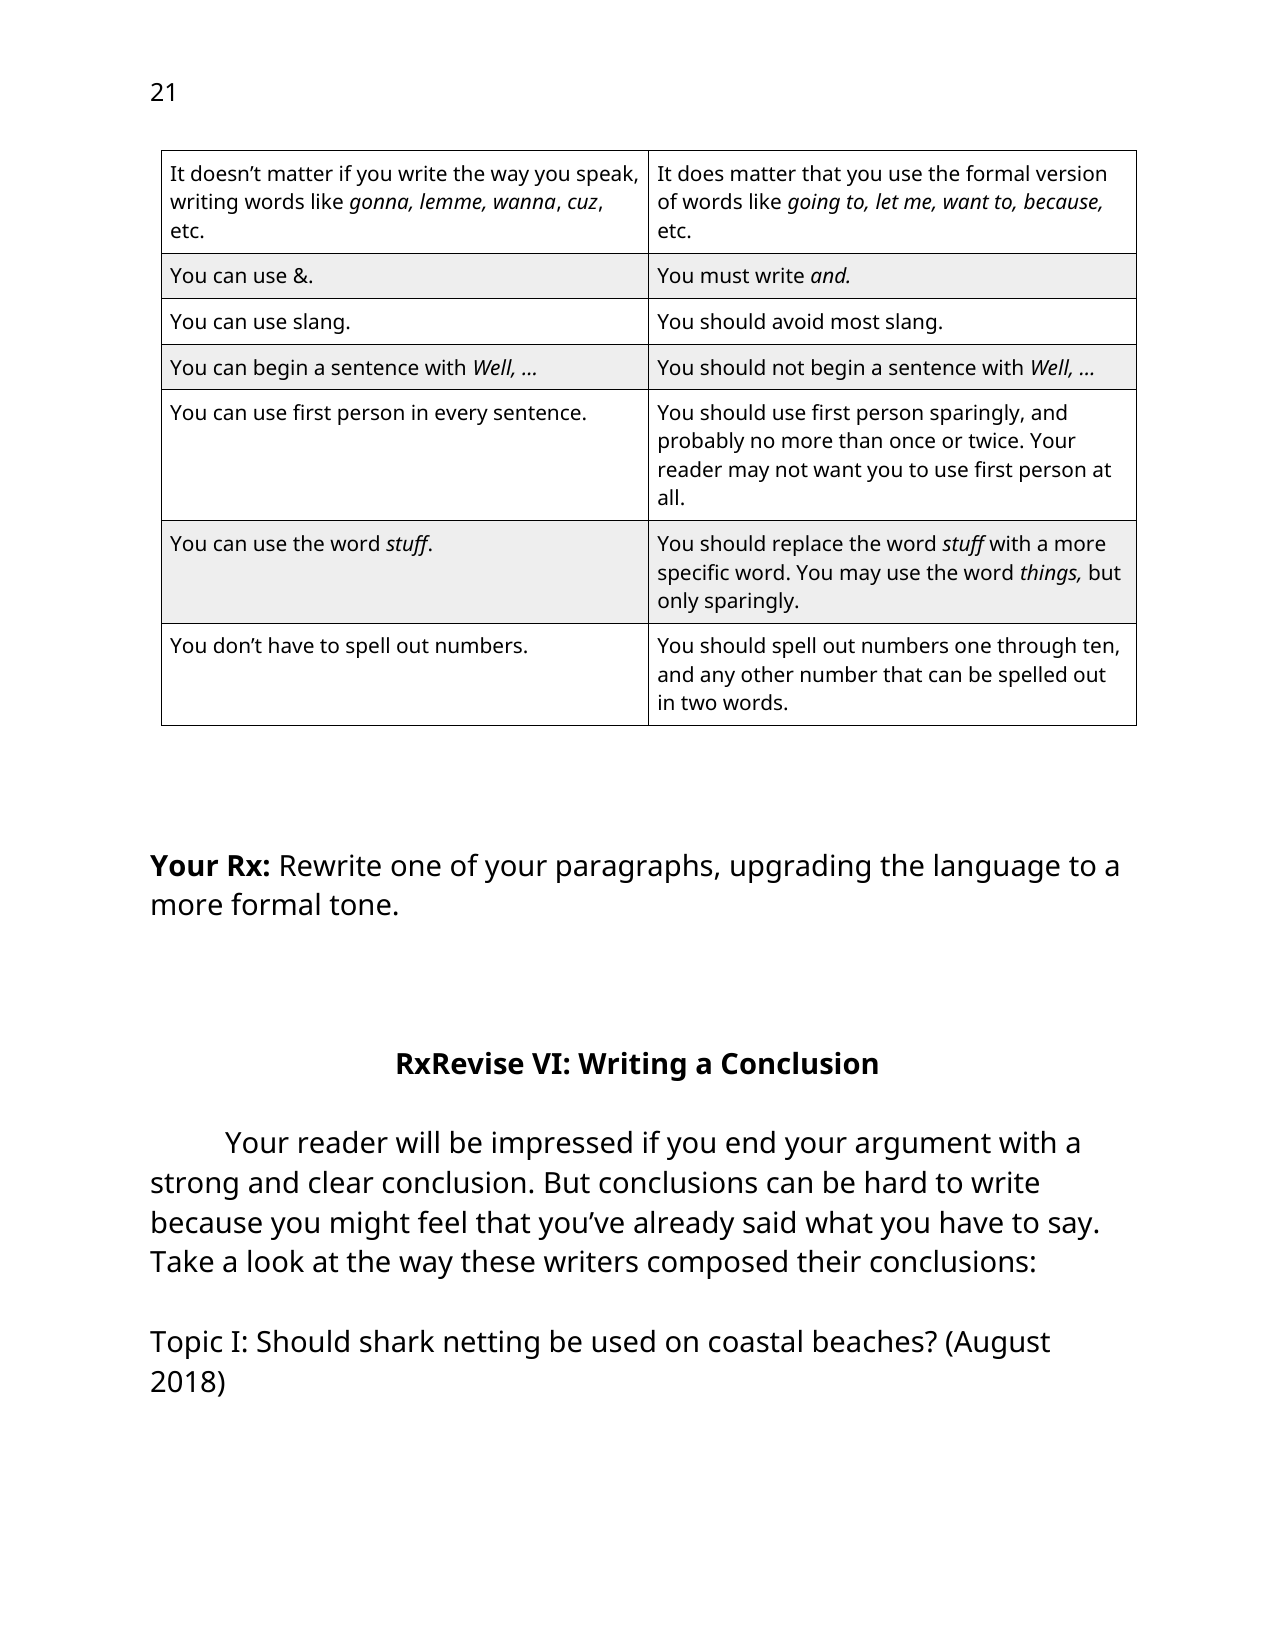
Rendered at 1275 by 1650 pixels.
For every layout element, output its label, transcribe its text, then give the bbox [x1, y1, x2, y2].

table_cell You should not begin a sentence with Well, … [649, 345, 1136, 389]
text RxRevise VI: Writing a Conclusion [150, 1043, 1125, 1083]
table_cell You should replace the word stuff with a more specific word. You may use the word things, but only sparingly. [649, 521, 1136, 623]
table_cell You must write and. [649, 254, 1136, 298]
table_cell You can use slang. [162, 299, 648, 344]
table_cell You can use first person in every sentence. [162, 390, 648, 520]
table_cell It doesn’t matter if you write the way you speak, writing words like gonna, lemme, wanna, cuz, etc. [162, 151, 648, 252]
text Your Rx: Rewrite one of your paragraphs, upgrading the language to a more formal tone. [150, 845, 1125, 924]
table_cell You don’t have to spell out numbers. [162, 624, 648, 725]
table_cell You should use first person sparingly, and probably no more than once or twice. Your reader may not want you to use first person at all. [649, 390, 1136, 520]
table_cell You can begin a sentence with Well, … [162, 345, 648, 389]
table_cell You should avoid most slang. [649, 299, 1136, 344]
table_cell You should spell out numbers one through ten, and any other number that can be spelled out in two words. [649, 624, 1136, 725]
table_cell You can use the word stuff. [162, 521, 648, 623]
text Your reader will be impressed if you end your argument with a strong and clear conclusion. But conclusions can be hard to write because you might feel that you’ve already said what you have to say. Take a look at the way these writers composed their conclusions: [150, 1123, 1125, 1281]
text Topic I: Should shark netting be used on coastal beaches? (August 2018) [150, 1321, 1125, 1401]
table_cell You can use &. [162, 254, 648, 298]
table_cell It does matter that you use the formal version of words like going to, let me, want to, because, etc. [649, 151, 1136, 252]
